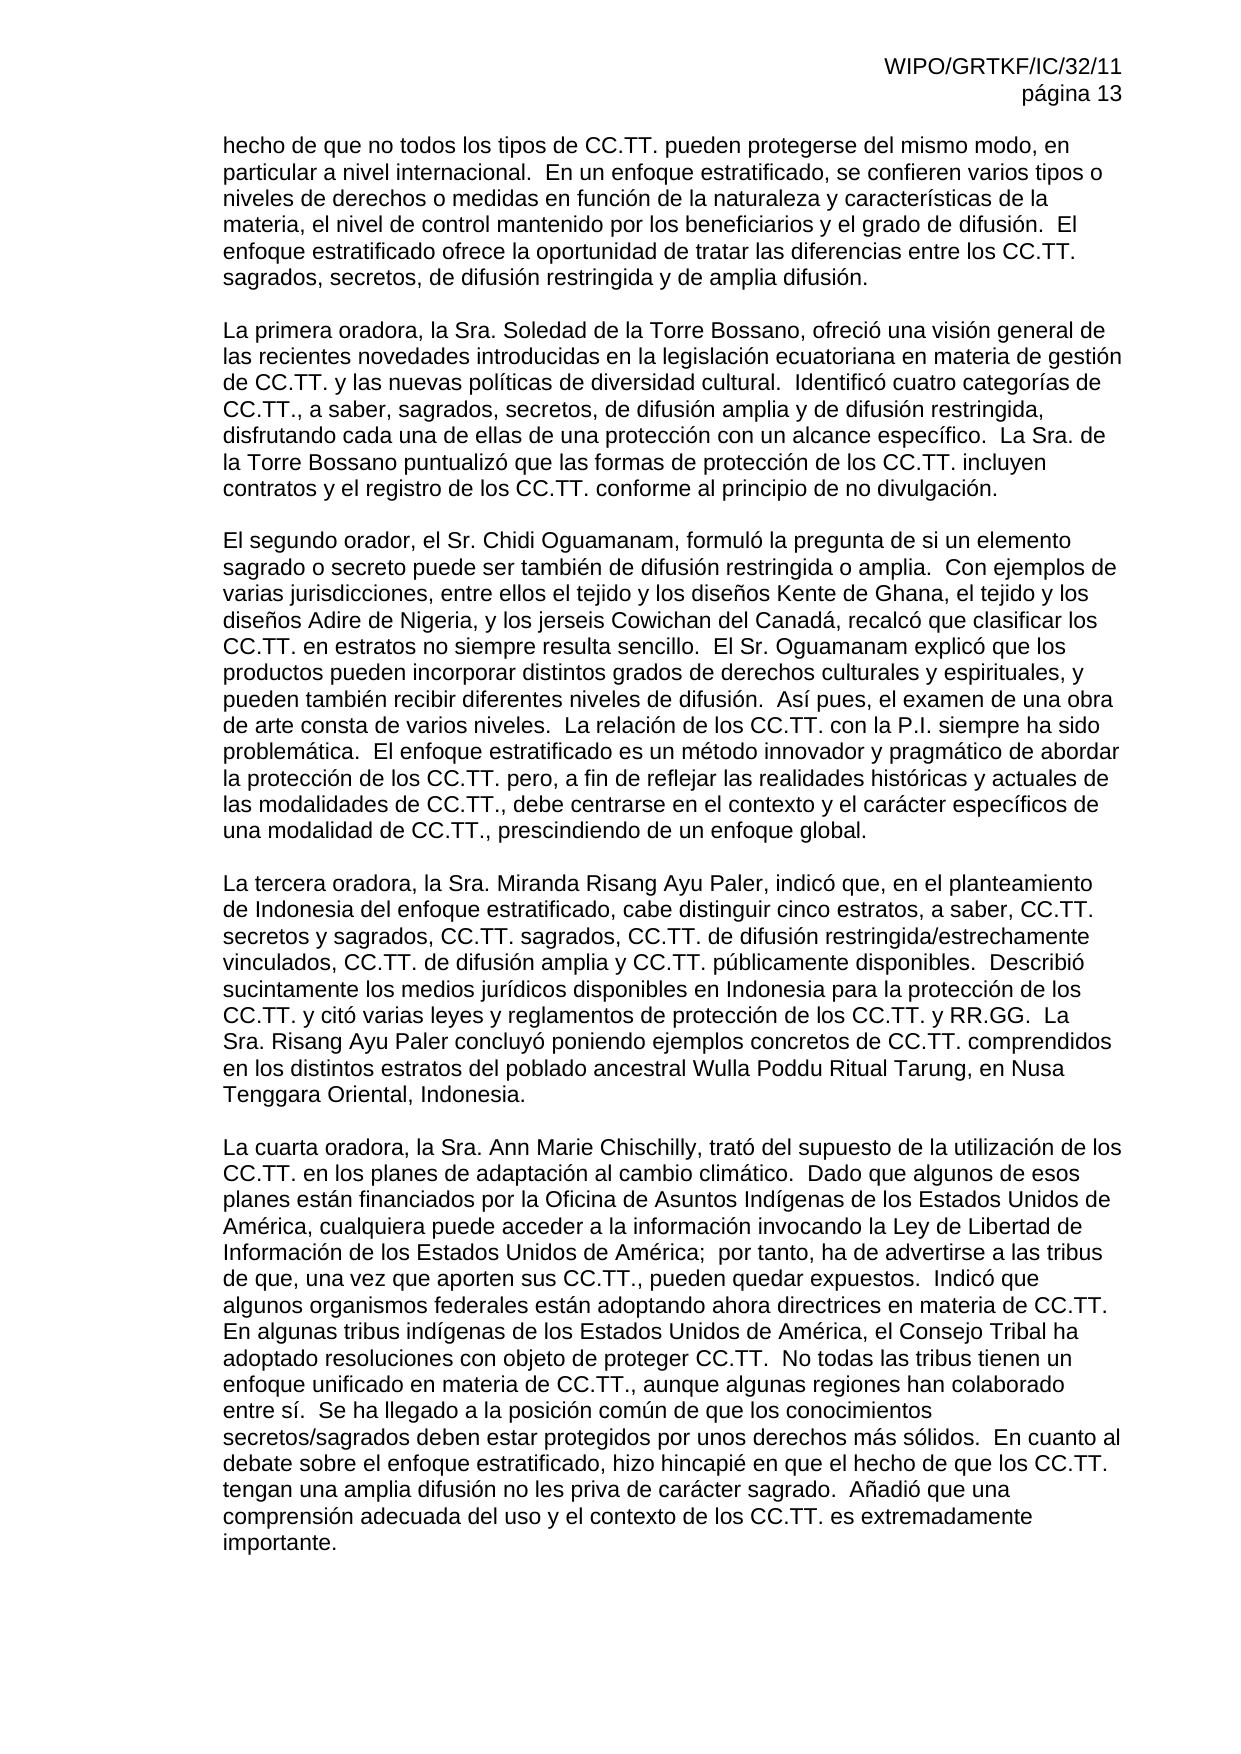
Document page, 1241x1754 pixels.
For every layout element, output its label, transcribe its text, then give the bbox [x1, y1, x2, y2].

list La primera oradora, la Sra. Soledad de la Torre Bossano, ofreció una visión general de las recientes novedades introducidas en la legislación ecuatoriana en materia de gestión de CC.TT. y las nuevas políticas de diversidad cultural. Identificó cuatro categorías de CC.TT., a saber, sagrados, secretos, de difusión amplia y de difusión restringida, disfrutando cada una de ellas de una protección con un alcance específico. La Sra. de la Torre Bossano puntualizó que las formas de protección de los CC.TT. incluyen contratos y el registro de los CC.TT. conforme al principio de no divulgación. [223, 317, 1122, 501]
list La tercera oradora, la Sra. Miranda Risang Ayu Paler, indicó que, en el planteamiento de Indonesia del enfoque estratificado, cabe distinguir cinco estratos, a saber, CC.TT. secretos y sagrados, CC.TT. sagrados, CC.TT. de difusión restringida/estrechamente vinculados, CC.TT. de difusión amplia y CC.TT. públicamente disponibles. Describió sucintamente los medios jurídicos disponibles en Indonesia para la protección de los CC.TT. y citó varias leyes y reglamentos de protección de los CC.TT. y RR.GG. La Sra. Risang Ayu Paler concluyó poniendo ejemplos concretos de CC.TT. comprendidos en los distintos estratos del poblado ancestral Wulla Poddu Ritual Tarung, en Nusa Tenggara Oriental, Indonesia. [223, 870, 1122, 1107]
list La cuarta oradora, la Sra. Ann Marie Chischilly, trató del supuesto de la utilización de los CC.TT. en los planes de adaptación al cambio climático. Dado que algunos de esos planes están financiados por la Oficina de Asuntos Indígenas de los Estados Unidos de América, cualquiera puede acceder a la información invocando la Ley de Libertad de Información de los Estados Unidos de América; por tanto, ha de advertirse a las tribus de que, una vez que aporten sus CC.TT., pueden quedar expuestos. Indicó que algunos organismos federales están adoptando ahora directrices en materia de CC.TT. En algunas tribus indígenas de los Estados Unidos de América, el Consejo Tribal ha adoptado resoluciones con objeto de proteger CC.TT. No todas las tribus tienen un enfoque unificado en materia de CC.TT., aunque algunas regiones han colaborado entre sí. Se ha llegado a la posición común de que los conocimientos secretos/sagrados deben estar protegidos por unos derechos más sólidos. En cuanto al debate sobre el enfoque estratificado, hizo hincapié en que el hecho de que los CC.TT. tengan una amplia difusión no les priva de carácter sagrado. Añadió que una comprensión adecuada del uso y el contexto de los CC.TT. es extremadamente importante. [223, 1134, 1122, 1555]
list El segundo orador, el Sr. Chidi Oguamanam, formuló la pregunta de si un elemento sagrado o secreto puede ser también de difusión restringida o amplia. Con ejemplos de varias jurisdicciones, entre ellos el tejido y los diseños Kente de Ghana, el tejido y los diseños Adire de Nigeria, y los jerseis Cowichan del Canadá, recalcó que clasificar los CC.TT. en estratos no siempre resulta sencillo. El Sr. Oguamanam explicó que los productos pueden incorporar distintos grados de derechos culturales y espirituales, y pueden también recibir diferentes niveles de difusión. Así pues, el examen de una obra de arte consta de varios niveles. La relación de los CC.TT. con la P.I. siempre ha sido problemática. El enfoque estratificado es un método innovador y pragmático de abordar la protección de los CC.TT. pero, a fin de reflejar las realidades históricas y actuales de las modalidades de CC.TT., debe centrarse en el contexto y el carácter específicos de una modalidad de CC.TT., prescindiendo de un enfoque global. [223, 527, 1122, 844]
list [223, 132, 1122, 290]
